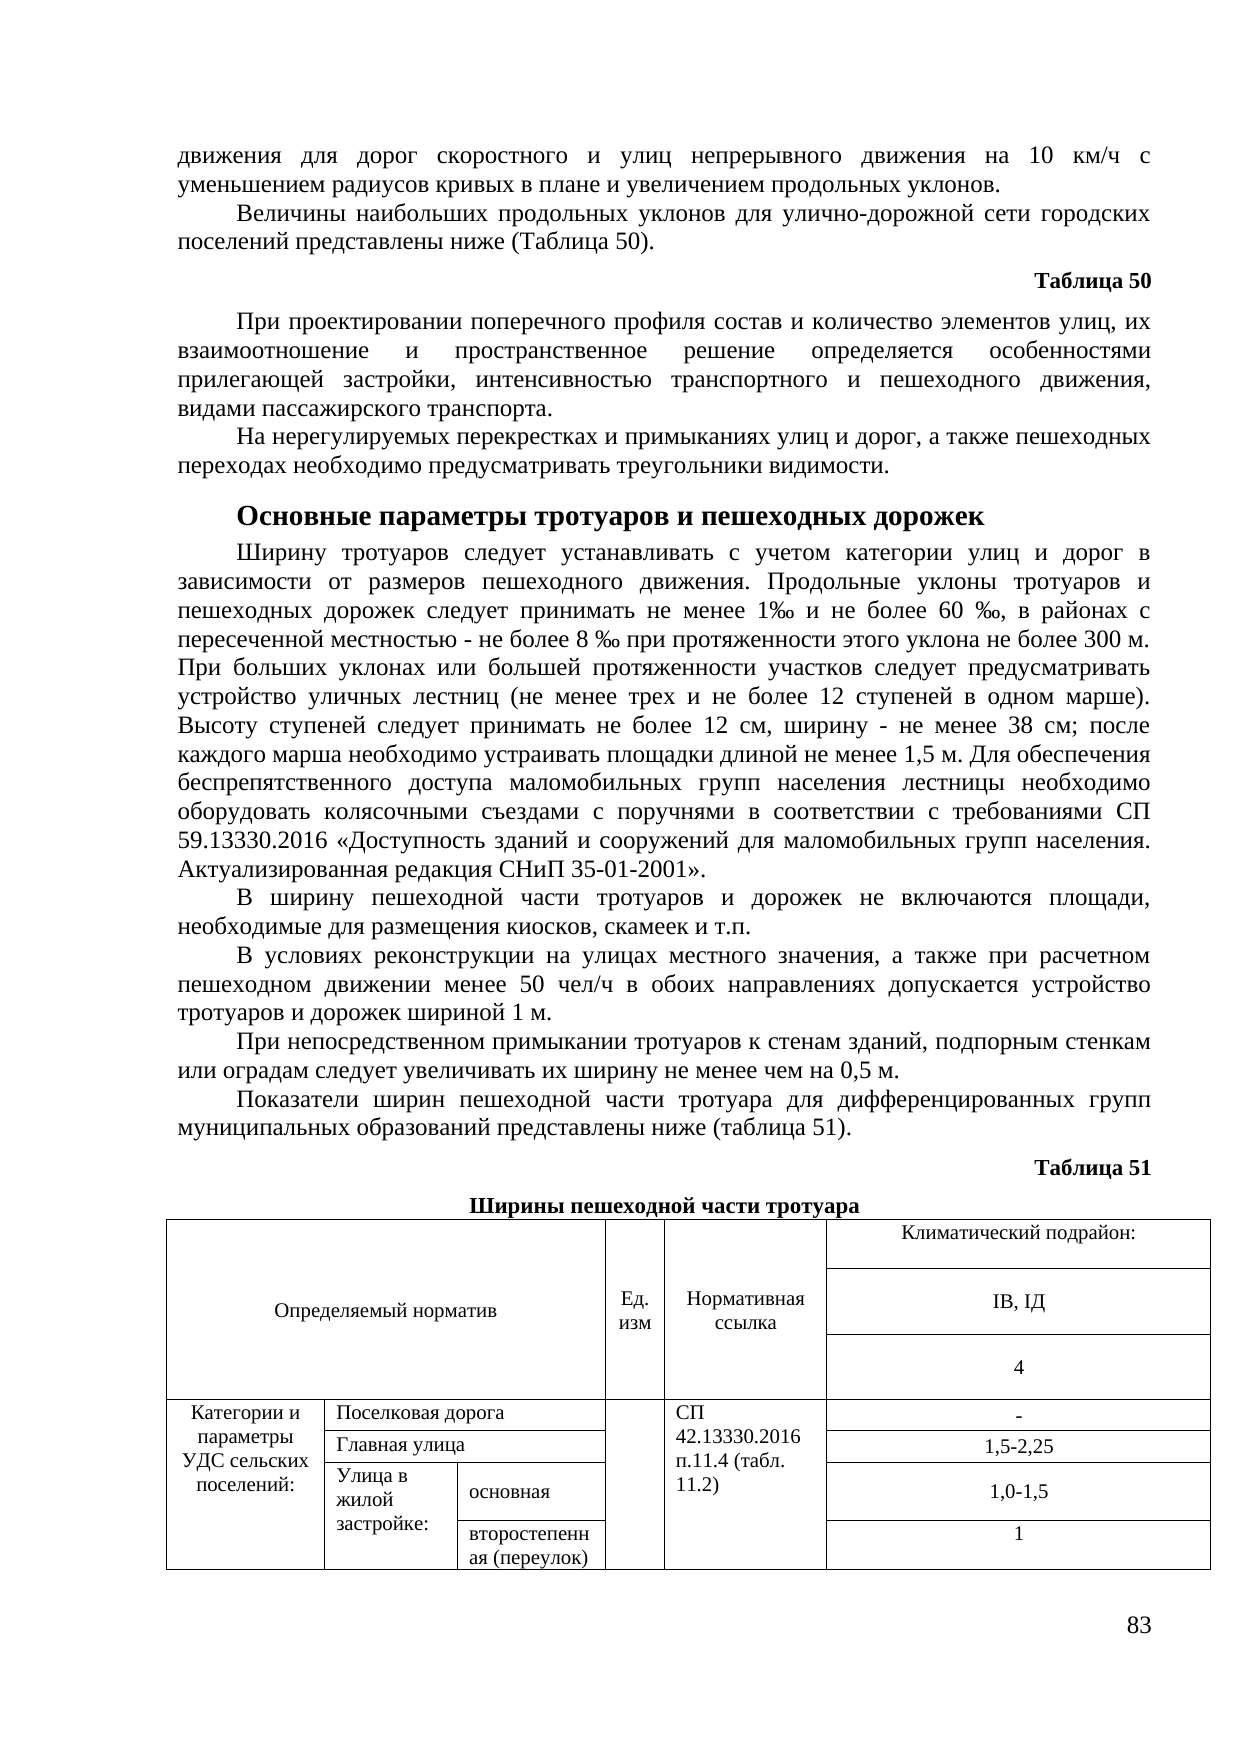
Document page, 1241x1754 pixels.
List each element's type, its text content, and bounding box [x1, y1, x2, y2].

text При непосредственном примыкании тротуаров к стенам зданий, подпорным стенкам или оградам следует увеличивать их ширину не менее чем на 0,5 м. [177, 1026, 1152, 1084]
text Ширины пешеходной части тротуара [177, 1193, 1152, 1219]
text Таблица 50 [177, 268, 1152, 294]
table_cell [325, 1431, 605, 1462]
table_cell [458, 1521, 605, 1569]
text На нерегулируемых перекрестках и примыканиях улиц и дорог, а также пешеходных переходах необходимо предусматривать треугольники видимости. [177, 421, 1152, 479]
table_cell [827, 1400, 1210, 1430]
text Показатели ширин пешеходной части тротуара для дифференцированных групп муниципальных образований представлены ниже (таблица 51). [177, 1084, 1152, 1141]
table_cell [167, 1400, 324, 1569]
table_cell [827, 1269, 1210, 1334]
text Ширину тротуаров следует устанавливать с учетом категории улиц и дорог в зависимости от размеров пешеходного движения. Продольные уклоны тротуаров и пешеходных дорожек следует принимать не менее 1‰ и не более 60 ‰, в районах с пересеченной местностью - не более 8 ‰ при протяженности этого уклона не более 300 м. При больших уклонах или большей протяженности участков следует предусматривать устройство уличных лестниц (не менее трех и не более 12 ступеней в одном марше). Высоту ступеней следует принимать не более 12 см, ширину - не менее 38 см; после каждого марша необходимо устраивать площадки длиной не менее 1,5 м. Для обеспечения беспрепятственного доступа маломобильных групп населения лестницы необходимо оборудовать колясочными съездами с поручнями в соответствии с требованиями СП 59.13330.2016 «Доступность зданий и сооружений для маломобильных групп населения. Актуализированная редакция СНиП 35-01-2001». [177, 537, 1152, 882]
text При проектировании поперечного профиля состав и количество элементов улиц, их взаимоотношение и пространственное решение определяется особенностями прилегающей застройки, интенсивностью транспортного и пешеходного движения, видами пассажирского транспорта. [177, 306, 1152, 421]
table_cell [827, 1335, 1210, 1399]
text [177, 140, 1152, 198]
text В ширину пешеходной части тротуаров и дорожек не включаются площади, необходимые для размещения киосков, скамеек и т.п. [177, 882, 1152, 940]
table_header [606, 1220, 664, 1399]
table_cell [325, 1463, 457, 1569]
text Таблица 51 [177, 1154, 1152, 1180]
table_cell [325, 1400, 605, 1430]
text Величины наибольших продольных уклонов для улично-дорожной сети городских поселений представлены ниже (Таблица 50). [177, 198, 1152, 255]
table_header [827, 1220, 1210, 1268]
text В условиях реконструкции на улицах местного значения, а также при расчетном пешеходном движении менее 50 чел/ч в обоих направлениях допускается устройство тротуаров и дорожек шириной 1 м. [177, 940, 1152, 1026]
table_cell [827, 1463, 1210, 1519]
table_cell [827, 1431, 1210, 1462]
list Основные параметры тротуаров и пешеходных дорожек [177, 498, 1152, 531]
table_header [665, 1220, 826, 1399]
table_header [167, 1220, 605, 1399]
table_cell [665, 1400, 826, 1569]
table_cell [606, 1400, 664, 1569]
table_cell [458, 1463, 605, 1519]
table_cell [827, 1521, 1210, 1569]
